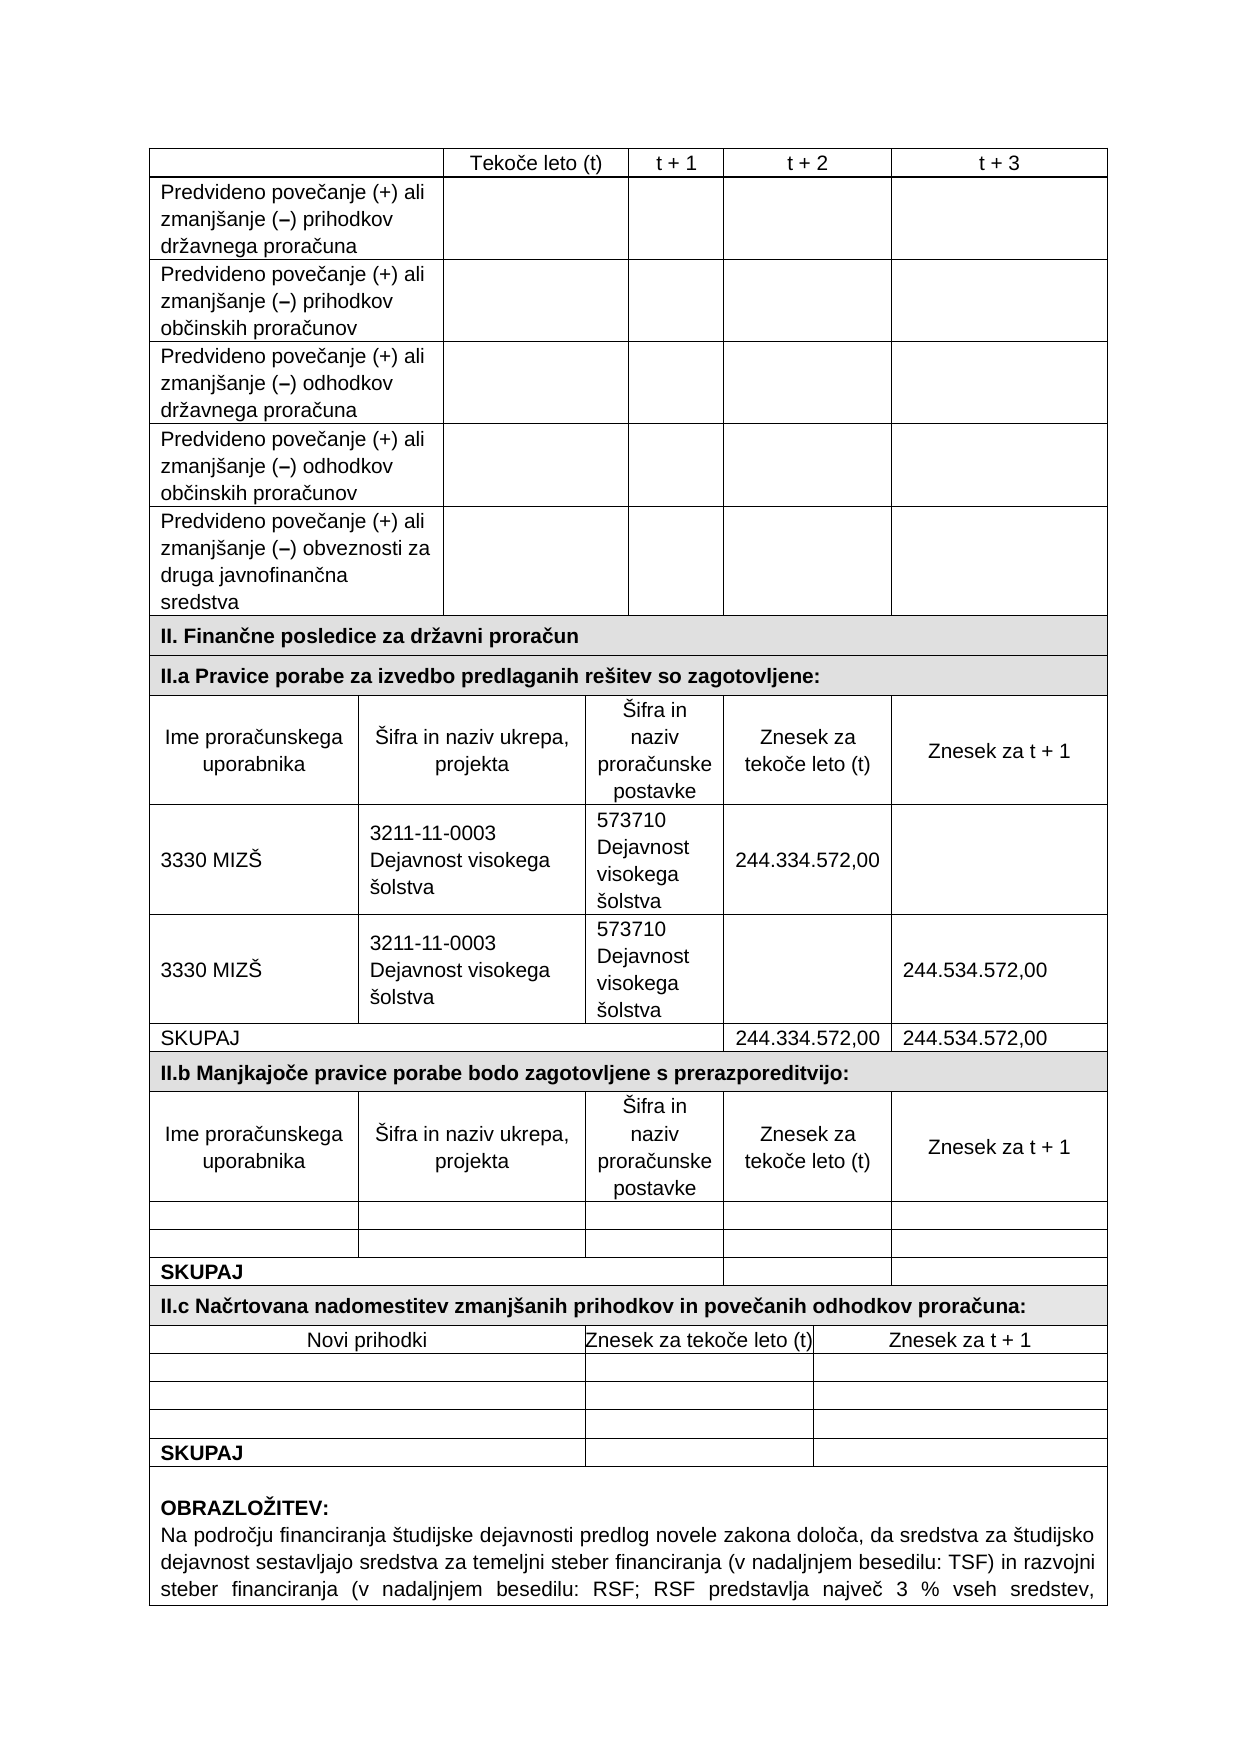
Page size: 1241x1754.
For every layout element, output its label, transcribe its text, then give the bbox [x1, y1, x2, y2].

table_cell [586, 1439, 813, 1466]
table_cell II. Finančne posledice za državni proračun [150, 616, 1107, 655]
table_cell [629, 342, 723, 423]
table_cell Predvideno povečanje (+) ali zmanjšanje (–) prihodkov občinskih proračunov [150, 260, 443, 341]
table_cell 3211-11-0003 Dejavnost visokega šolstva [359, 915, 585, 1023]
table_cell [892, 178, 1107, 259]
table_cell [724, 178, 891, 259]
table_cell [892, 1202, 1107, 1229]
table_cell 3330 MIZŠ [150, 805, 358, 914]
table_cell [892, 424, 1107, 506]
table_cell [150, 1354, 585, 1381]
table_cell Predvideno povečanje (+) ali zmanjšanje (–) odhodkov občinskih proračunov [150, 424, 443, 506]
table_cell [150, 1467, 1107, 1605]
table_cell 573710 Dejavnost visokega šolstva [586, 915, 723, 1023]
table_cell [629, 424, 723, 506]
table_cell [814, 1382, 1107, 1409]
table_cell [724, 915, 891, 1023]
table_cell 3211-11-0003 Dejavnost visokega šolstva [359, 805, 585, 914]
table_cell Šifra in naziv ukrepa, projekta [359, 696, 585, 804]
table_cell [724, 424, 891, 506]
table_cell [150, 1410, 585, 1437]
table_cell SKUPAJ [150, 1258, 723, 1285]
table_cell II.b Manjkajoče pravice porabe bodo zagotovljene s prerazporeditvijo: [150, 1052, 1107, 1091]
table_cell t + 3 [892, 149, 1107, 176]
table_cell Predvideno povečanje (+) ali zmanjšanje (–) odhodkov državnega proračuna [150, 342, 443, 423]
table_cell [359, 1202, 585, 1229]
table_cell [586, 1202, 723, 1229]
table_cell [892, 342, 1107, 423]
table_cell [892, 1230, 1107, 1257]
table_cell Znesek za t + 1 [892, 1092, 1107, 1201]
table_cell 244.334.572,00 [724, 1024, 891, 1051]
table_cell Znesek za t + 1 [814, 1326, 1107, 1353]
table_cell Predvideno povečanje (+) ali zmanjšanje (–) prihodkov državnega proračuna [150, 178, 443, 259]
table_cell Znesek za t + 1 [892, 696, 1107, 804]
table_cell Šifra in naziv ukrepa, projekta [359, 1092, 585, 1201]
table_cell [629, 178, 723, 259]
table_cell Šifra in naziv proračunske postavke [586, 696, 723, 804]
table_cell [724, 1258, 891, 1285]
table_cell [150, 1230, 358, 1257]
table_cell Ime proračunskega uporabnika [150, 1092, 358, 1201]
table_cell II.a Pravice porabe za izvedbo predlaganih rešitev so zagotovljene: [150, 656, 1107, 695]
table_cell [814, 1410, 1107, 1437]
table_cell [150, 149, 443, 176]
table_cell [724, 1202, 891, 1229]
table_cell SKUPAJ [150, 1439, 585, 1466]
table_cell [724, 1230, 891, 1257]
table_cell [814, 1354, 1107, 1381]
table_cell [724, 507, 891, 615]
table_cell [629, 260, 723, 341]
table_cell [586, 1410, 813, 1437]
table_cell Znesek za tekoče leto (t) [724, 696, 891, 804]
table_cell [586, 1382, 813, 1409]
table_cell II.c Načrtovana nadomestitev zmanjšanih prihodkov in povečanih odhodkov proračuna: [150, 1286, 1107, 1325]
table_cell Šifra in naziv proračunske postavke [586, 1092, 723, 1201]
table_cell 3330 MIZŠ [150, 915, 358, 1023]
table_cell [444, 178, 628, 259]
table_cell 244.534.572,00 [892, 915, 1107, 1023]
table_cell Tekoče leto (t) [444, 149, 628, 176]
table_cell [892, 805, 1107, 914]
table_cell [892, 260, 1107, 341]
table_cell 244.534.572,00 [892, 1024, 1107, 1051]
table_cell [444, 260, 628, 341]
table_cell t + 1 [629, 149, 723, 176]
table_cell [892, 1258, 1107, 1285]
table_cell Znesek za tekoče leto (t) [724, 1092, 891, 1201]
table_cell [724, 260, 891, 341]
table_cell [150, 1202, 358, 1229]
table_cell 573710 Dejavnost visokega šolstva [586, 805, 723, 914]
table_cell [359, 1230, 585, 1257]
table_cell [444, 507, 628, 615]
table_cell 244.334.572,00 [724, 805, 891, 914]
table_cell [629, 507, 723, 615]
table_cell [444, 342, 628, 423]
table_cell [724, 342, 891, 423]
table_cell [150, 1382, 585, 1409]
table_cell [586, 1230, 723, 1257]
table_cell SKUPAJ [150, 1024, 723, 1051]
table_cell [892, 507, 1107, 615]
table_cell [586, 1354, 813, 1381]
table_cell Ime proračunskega uporabnika [150, 696, 358, 804]
table_cell [444, 424, 628, 506]
table_cell [814, 1439, 1107, 1466]
table_cell Znesek za tekoče leto (t) [586, 1326, 813, 1353]
table_cell t + 2 [724, 149, 891, 176]
table_cell Novi prihodki [150, 1326, 585, 1353]
table_cell Predvideno povečanje (+) ali zmanjšanje (–) obveznosti za druga javnofinančna sredstva [150, 507, 443, 615]
